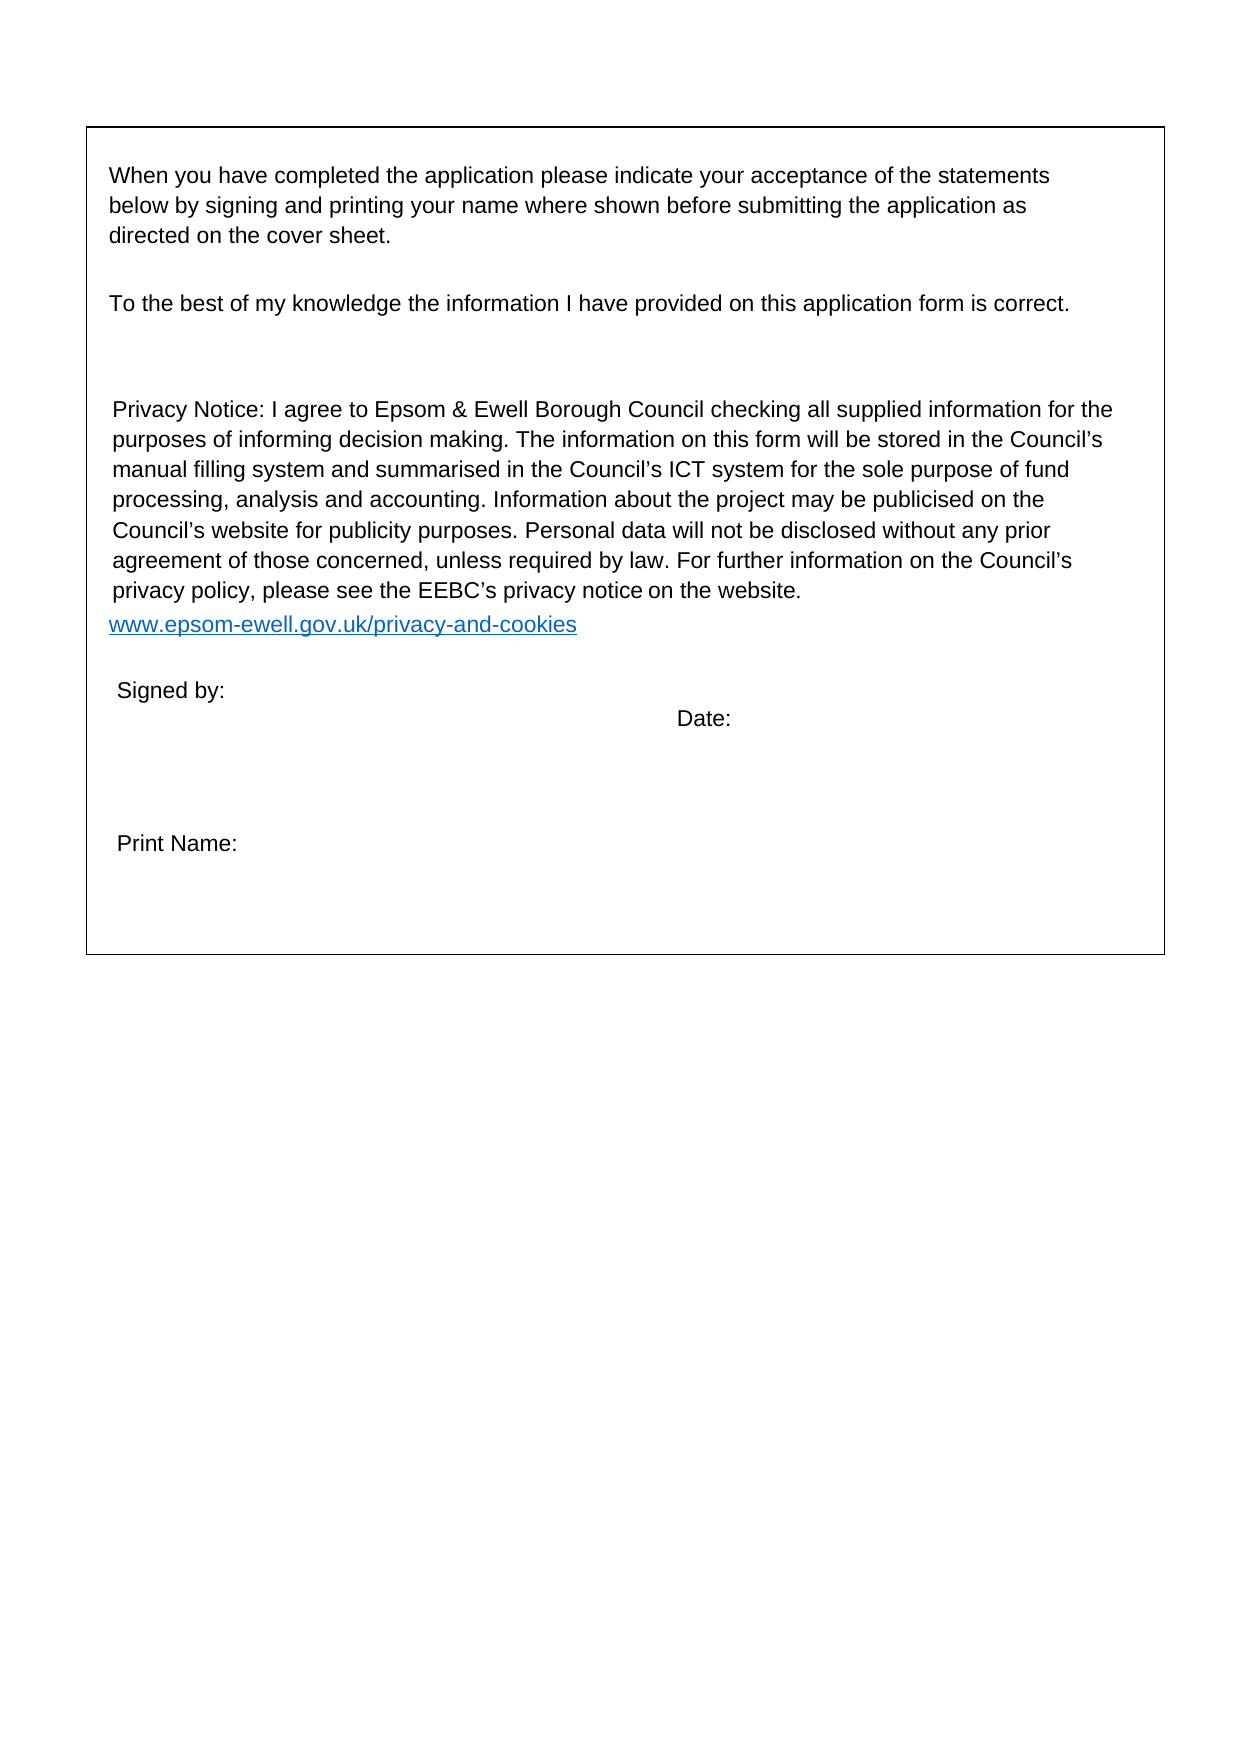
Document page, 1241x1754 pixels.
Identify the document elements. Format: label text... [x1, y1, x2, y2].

table_cell When you have completed the application please indicate your acceptance of the statements below by signing and printing your name where shown before submitting the application as directed on the cover sheet. To the best of my knowledge the information I have provided on this application form is correct. Privacy Notice: I agree to Epsom & Ewell Borough Council checking all supplied information for the purposes of informing decision making. The information on this form will be stored in the Council’s manual filling system and summarised in the Council’s ICT system for the sole purpose of fund processing, analysis and accounting. Information about the project may be publicised on the Council’s website for publicity purposes. Personal data will not be disclosed without any prior agreement of those concerned, unless required by law. For further information on the Council’s privacy policy, please see the EEBC’s privacy notice on the website. www.epsom-ewell.gov.uk/privacy-and-cookies Signed by: Date: Print Name: [87, 128, 1164, 954]
